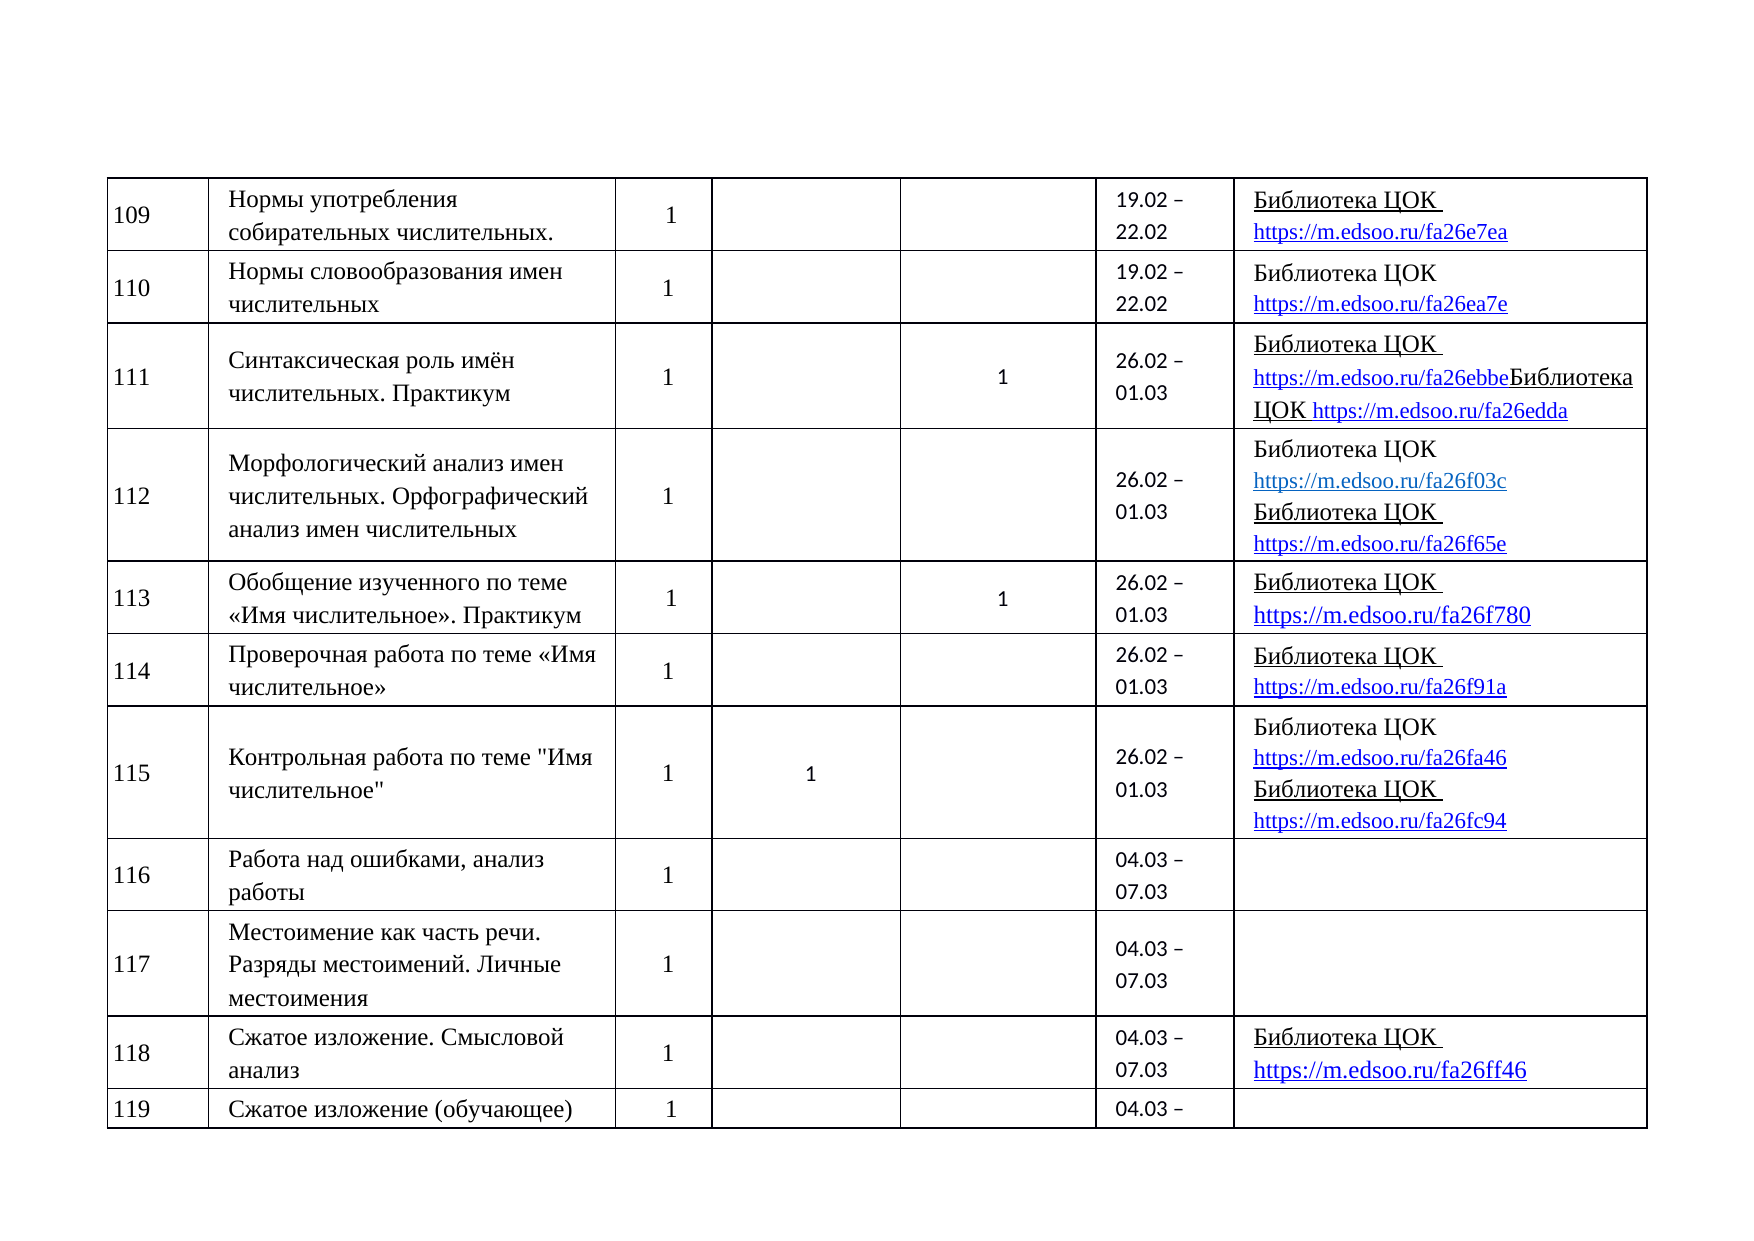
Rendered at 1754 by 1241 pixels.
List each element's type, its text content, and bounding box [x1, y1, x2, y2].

table_cell [713, 839, 900, 910]
table_cell Библиотека ЦОК https://m.edsoo.ru/fa26e7ea [1235, 179, 1646, 249]
table_cell 1 [713, 707, 900, 837]
table_cell Контрольная работа по теме "Имя числительное" [209, 707, 615, 837]
table_cell 26.02 – 01.03 [1097, 324, 1233, 427]
table_cell 1 [616, 1017, 711, 1088]
table_cell [1235, 911, 1646, 1015]
table_cell 1 [616, 429, 711, 560]
table_cell 119 [108, 1089, 208, 1127]
table_cell [713, 179, 900, 249]
table_cell 26.02 – 01.03 [1097, 562, 1233, 633]
table_cell 116 [108, 839, 208, 910]
table_cell 1 [616, 839, 711, 910]
table_cell [901, 707, 1095, 837]
table_cell 117 [108, 911, 208, 1015]
table_cell [713, 324, 900, 427]
table_cell Морфологический анализ имен числительных. Орфографический анализ имен числительных [209, 429, 615, 560]
table_cell Библиотека ЦОК https://m.edsoo.ru/fa26fa46 Библиотека ЦОК https://m.edsoo.ru/fa26fc94 [1235, 707, 1646, 837]
table_cell [901, 1017, 1095, 1088]
table_cell Обобщение изученного по теме «Имя числительное». Практикум [209, 562, 615, 633]
table_cell Библиотека ЦОК https://m.edsoo.ru/fa26f03c Библиотека ЦОК https://m.edsoo.ru/fa26f65e [1235, 429, 1646, 560]
table_cell 1 [616, 251, 711, 322]
table_cell 1 [616, 179, 711, 249]
table_cell 1 [901, 324, 1095, 427]
table_cell [713, 251, 900, 322]
table_cell [901, 251, 1095, 322]
table_cell 1 [616, 1089, 711, 1127]
table_cell Синтаксическая роль имён числительных. Практикум [209, 324, 615, 427]
table_cell 04.03 – 07.03 [1097, 1017, 1233, 1088]
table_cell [209, 1089, 615, 1127]
table_cell Нормы словообразования имен числительных [209, 251, 615, 322]
table_cell [713, 911, 900, 1015]
table_cell 115 [108, 707, 208, 837]
table_cell Библиотека ЦОК https://m.edsoo.ru/fa26ff46 [1235, 1017, 1646, 1088]
table_cell 1 [901, 562, 1095, 633]
table_cell Местоимение как часть речи. Разряды местоимений. Личные местоимения [209, 911, 615, 1015]
table_cell 109 [108, 179, 208, 249]
table_cell [713, 1017, 900, 1088]
table_cell [1235, 1089, 1646, 1127]
table_cell Библиотека ЦОК https://m.edsoo.ru/fa26ea7e [1235, 251, 1646, 322]
table_cell Библиотека ЦОК https://m.edsoo.ru/fa26f91a [1235, 634, 1646, 705]
table_cell [901, 911, 1095, 1015]
table_cell 26.02 – 01.03 [1097, 634, 1233, 705]
table_cell 1 [616, 634, 711, 705]
table_cell 19.02 – 22.02 [1097, 179, 1233, 249]
table_cell [901, 634, 1095, 705]
table_cell 26.02 – 01.03 [1097, 707, 1233, 837]
table_cell [901, 1089, 1095, 1127]
table_cell Проверочная работа по теме «Имя числительное» [209, 634, 615, 705]
table_cell 26.02 – 01.03 [1097, 429, 1233, 560]
table_cell [901, 429, 1095, 560]
table_cell 110 [108, 251, 208, 322]
table_cell 1 [616, 707, 711, 837]
table_cell Библиотека ЦОК https://m.edsoo.ru/fa26ebbeБиблиотека ЦОК https://m.edsoo.ru/fa26edda [1235, 324, 1646, 427]
table_cell 1 [616, 562, 711, 633]
table_cell 04.03 – 07.03 [1097, 839, 1233, 910]
table_cell [713, 429, 900, 560]
table_cell Работа над ошибками, анализ работы [209, 839, 615, 910]
table_cell Библиотека ЦОК https://m.edsoo.ru/fa26f780 [1235, 562, 1646, 633]
table_cell [1235, 839, 1646, 910]
table_cell Сжатое изложение. Смысловой анализ [209, 1017, 615, 1088]
table_cell 1 [616, 324, 711, 427]
table_cell 111 [108, 324, 208, 427]
table_cell 112 [108, 429, 208, 560]
table_cell [713, 562, 900, 633]
table_cell [713, 1089, 900, 1127]
table_cell [901, 839, 1095, 910]
table_cell 1 [616, 911, 711, 1015]
table_cell Нормы употребления собирательных числительных. [209, 179, 615, 249]
table_cell [901, 179, 1095, 249]
table_cell 04.03 – 07.03 [1097, 1089, 1233, 1127]
table_cell 114 [108, 634, 208, 705]
table_cell [713, 634, 900, 705]
table_cell 113 [108, 562, 208, 633]
table_cell 04.03 – 07.03 [1097, 911, 1233, 1015]
table_cell 19.02 – 22.02 [1097, 251, 1233, 322]
table_cell 118 [108, 1017, 208, 1088]
